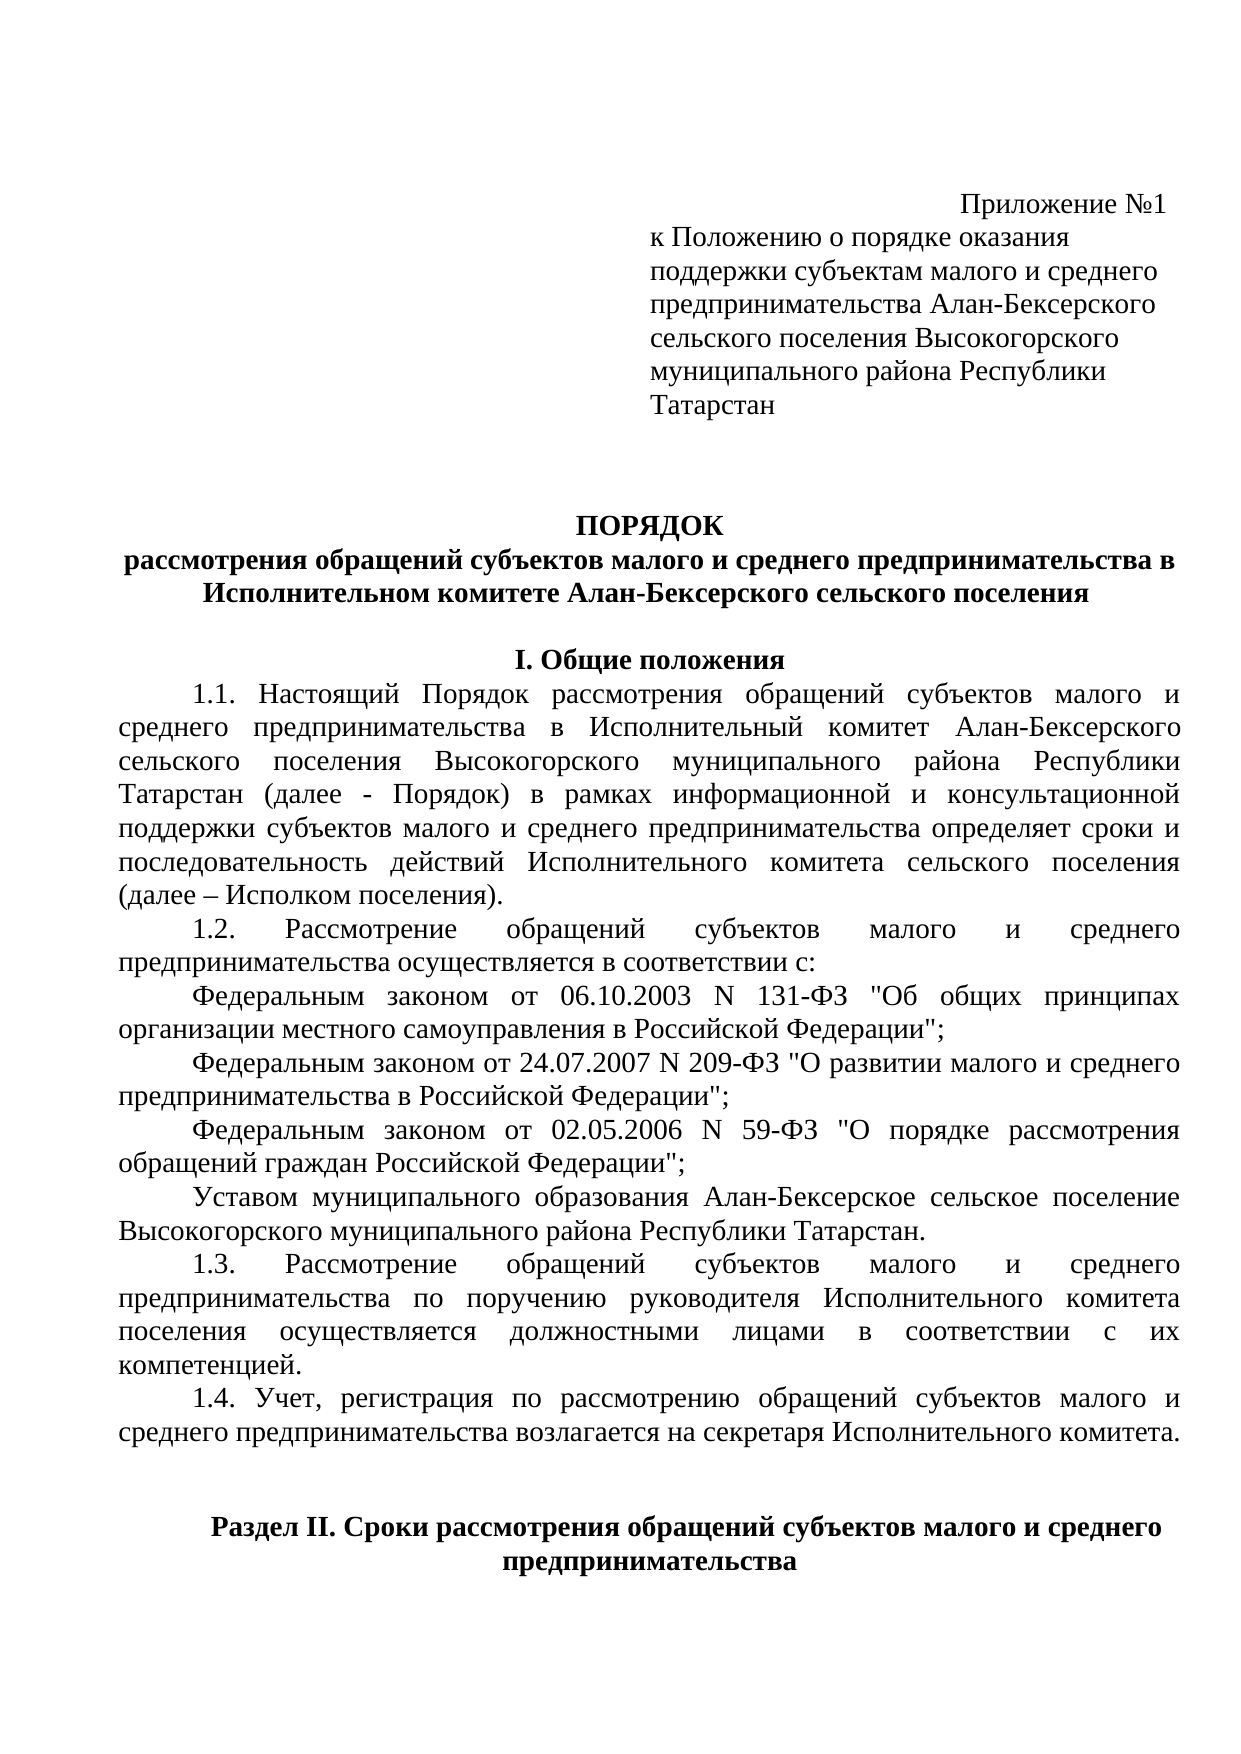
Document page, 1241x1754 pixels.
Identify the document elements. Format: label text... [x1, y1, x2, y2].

text 1.3. Рассмотрение обращений субъектов малого и среднего предпринимательства по поручению руководителя Исполнительного комитета поселения осуществляется должностными лицами в соответствии с их компетенцией. [118, 1246, 1181, 1380]
text 1.1. Настоящий Порядок рассмотрения обращений субъектов малого и среднего предпринимательства в Исполнительный комитет Алан-Бексерского сельского поселения Высокогорского муниципального района Республики Татарстан (далее - Порядок) в рамках информационной и консультационной поддержки субъектов малого и среднего предпринимательства определяет сроки и последовательность действий Исполнительного комитета сельского поселения (далее – Исполком поселения). [118, 676, 1181, 911]
text ПОРЯДОК [118, 508, 1181, 542]
text 1.4. Учет, регистрация по рассмотрению обращений субъектов малого и среднего предпринимательства возлагается на секретаря Исполнительного комитета. [118, 1380, 1181, 1476]
text Федеральным законом от 02.05.2006 N 59-ФЗ "О порядке рассмотрения обращений граждан Российской Федерации"; [118, 1112, 1181, 1179]
text Федеральным законом от 24.07.2007 N 209-ФЗ "О развитии малого и среднего предпринимательства в Российской Федерации"; [118, 1045, 1181, 1112]
text рассмотрения обращений субъектов малого и среднего предпринимательства в Исполнительном комитете Алан-Бексерского сельского поселения I. Общие положения [118, 542, 1181, 676]
text Приложение №1 к Положению о порядке оказания поддержки субъектам малого и среднего предпринимательства Алан-Бексерского сельского поселения Высокогорского муниципального района Республики Татарстан [650, 186, 1181, 421]
text Уставом муниципального образования Алан-Бексерское сельское поселение Высокогорского муниципального района Республики Татарстан. [118, 1179, 1181, 1246]
text 1.2. Рассмотрение обращений субъектов малого и среднего предпринимательства осуществляется в соответствии с: [118, 911, 1181, 978]
text Федеральным законом от 06.10.2003 N 131-ФЗ "Об общих принципах организации местного самоуправления в Российской Федерации"; [118, 978, 1181, 1045]
text Раздел II. Сроки рассмотрения обращений субъектов малого и среднего предпринимательства [118, 1509, 1181, 1576]
